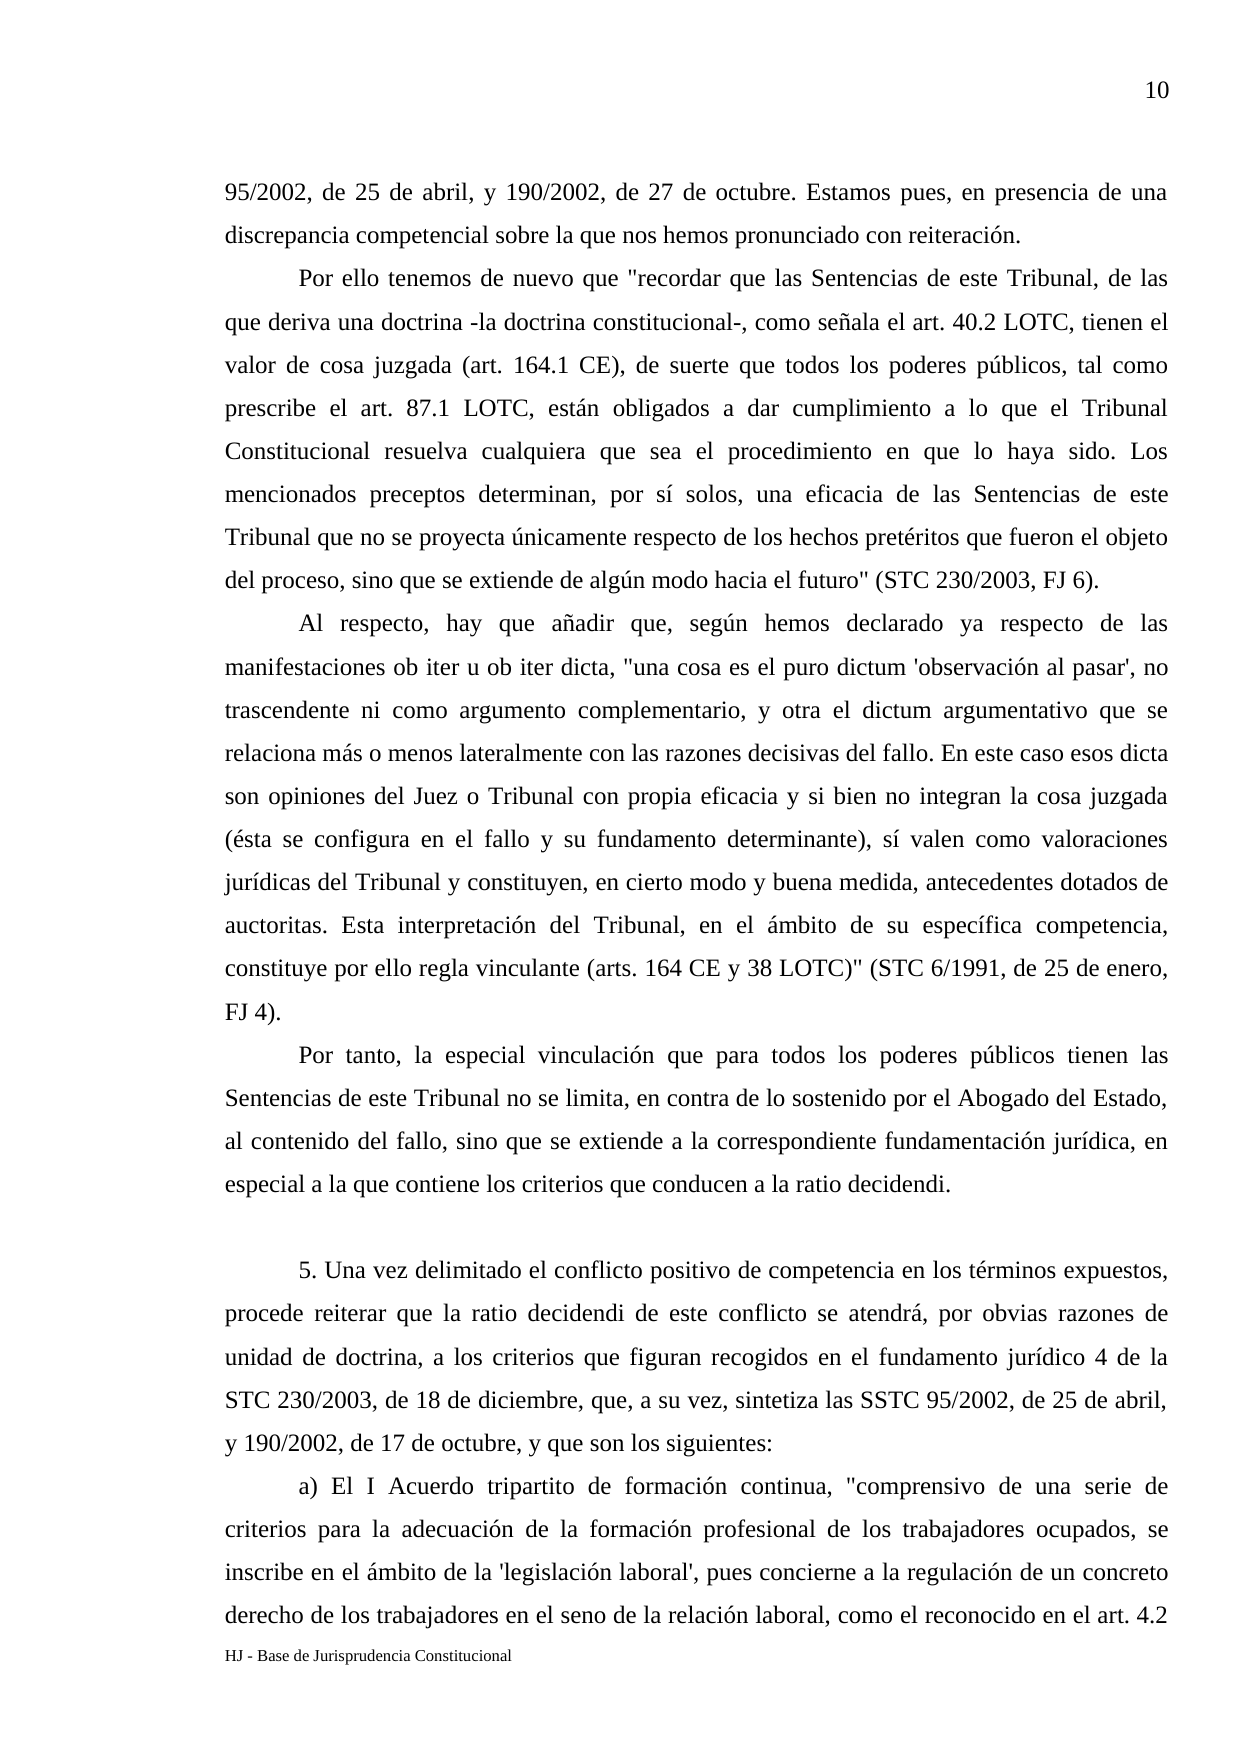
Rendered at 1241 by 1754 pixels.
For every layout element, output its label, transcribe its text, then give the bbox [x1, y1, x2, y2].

text Por ello tenemos de nuevo que "recordar que las Sentencias de este Tribunal, de las que deriva una doctrina -la doctrina constitucional-, como señala el art. 40.2 LOTC, tienen el valor de cosa juzgada (art. 164.1 CE), de suerte que todos los poderes públicos, tal como prescribe el art. 87.1 LOTC, están obligados a dar cumplimiento a lo que el Tribunal Constitucional resuelva cualquiera que sea el procedimiento en que lo haya sido. Los mencionados preceptos determinan, por sí solos, una eficacia de las Sentencias de este Tribunal que no se proyecta únicamente respecto de los hechos pretéritos que fueron el objeto del proceso, sino que se extiende de algún modo hacia el futuro" (STC 230/2003, FJ 6). [224, 263, 1169, 594]
text Al respecto, hay que añadir que, según hemos declarado ya respecto de las manifestaciones ob iter u ob iter dicta, "una cosa es el puro dictum 'observación al pasar', no trascendente ni como argumento complementario, y otra el dictum argumentativo que se relaciona más o menos lateralmente con las razones decisivas del fallo. En este caso esos dicta son opiniones del Juez o Tribunal con propia eficacia y si bien no integran la cosa juzgada (ésta se configura en el fallo y su fundamento determinante), sí valen como valoraciones jurídicas del Tribunal y constituyen, en cierto modo y buena medida, antecedentes dotados de auctoritas. Esta interpretación del Tribunal, en el ámbito de su específica competencia, constituye por ello regla vinculante (arts. 164 CE y 38 LOTC)" (STC 6/1991, de 25 de enero, FJ 4). [224, 608, 1169, 1025]
text Por tanto, la especial vinculación que para todos los poderes públicos tienen las Sentencias de este Tribunal no se limita, en contra de lo sostenido por el Abogado del Estado, al contenido del fallo, sino que se extiende a la correspondiente fundamentación jurídica, en especial a la que contiene los criterios que conducen a la ratio decidendi. [224, 1040, 1169, 1198]
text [224, 1471, 1169, 1629]
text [224, 177, 1169, 249]
text 5. Una vez delimitado el conflicto positivo de competencia en los términos expuestos, procede reiterar que la ratio decidendi de este conflicto se atendrá, por obvias razones de unidad de doctrina, a los criterios que figuran recogidos en el fundamento jurídico 4 de la STC 230/2003, de 18 de diciembre, que, a su vez, sintetiza las SSTC 95/2002, de 25 de abril, y 190/2002, de 17 de octubre, y que son los siguientes: [224, 1255, 1169, 1457]
